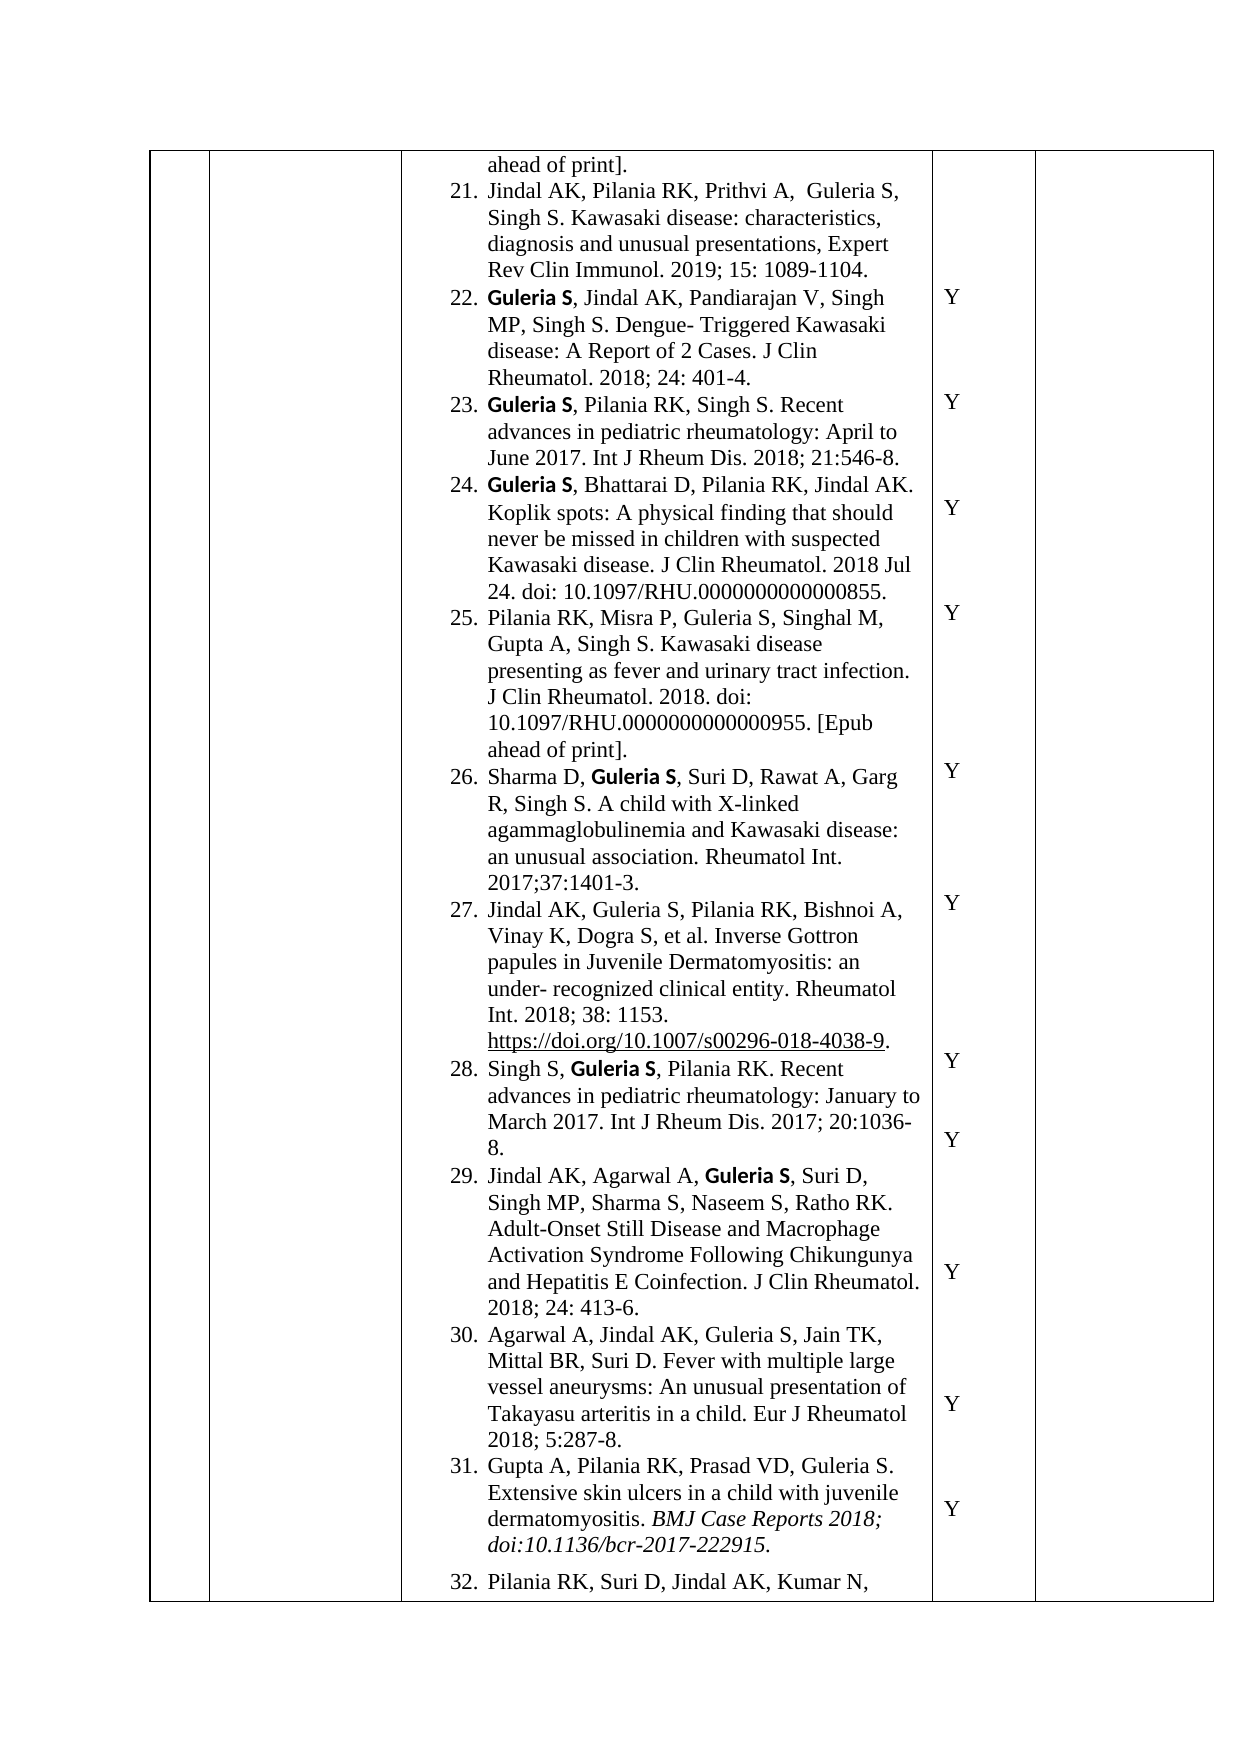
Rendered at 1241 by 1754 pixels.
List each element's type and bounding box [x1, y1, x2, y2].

table_cell [402, 151, 932, 1601]
table_cell [210, 151, 401, 1601]
table_cell [151, 151, 209, 1601]
table_cell [1036, 151, 1213, 1601]
table_cell [933, 151, 1035, 1601]
